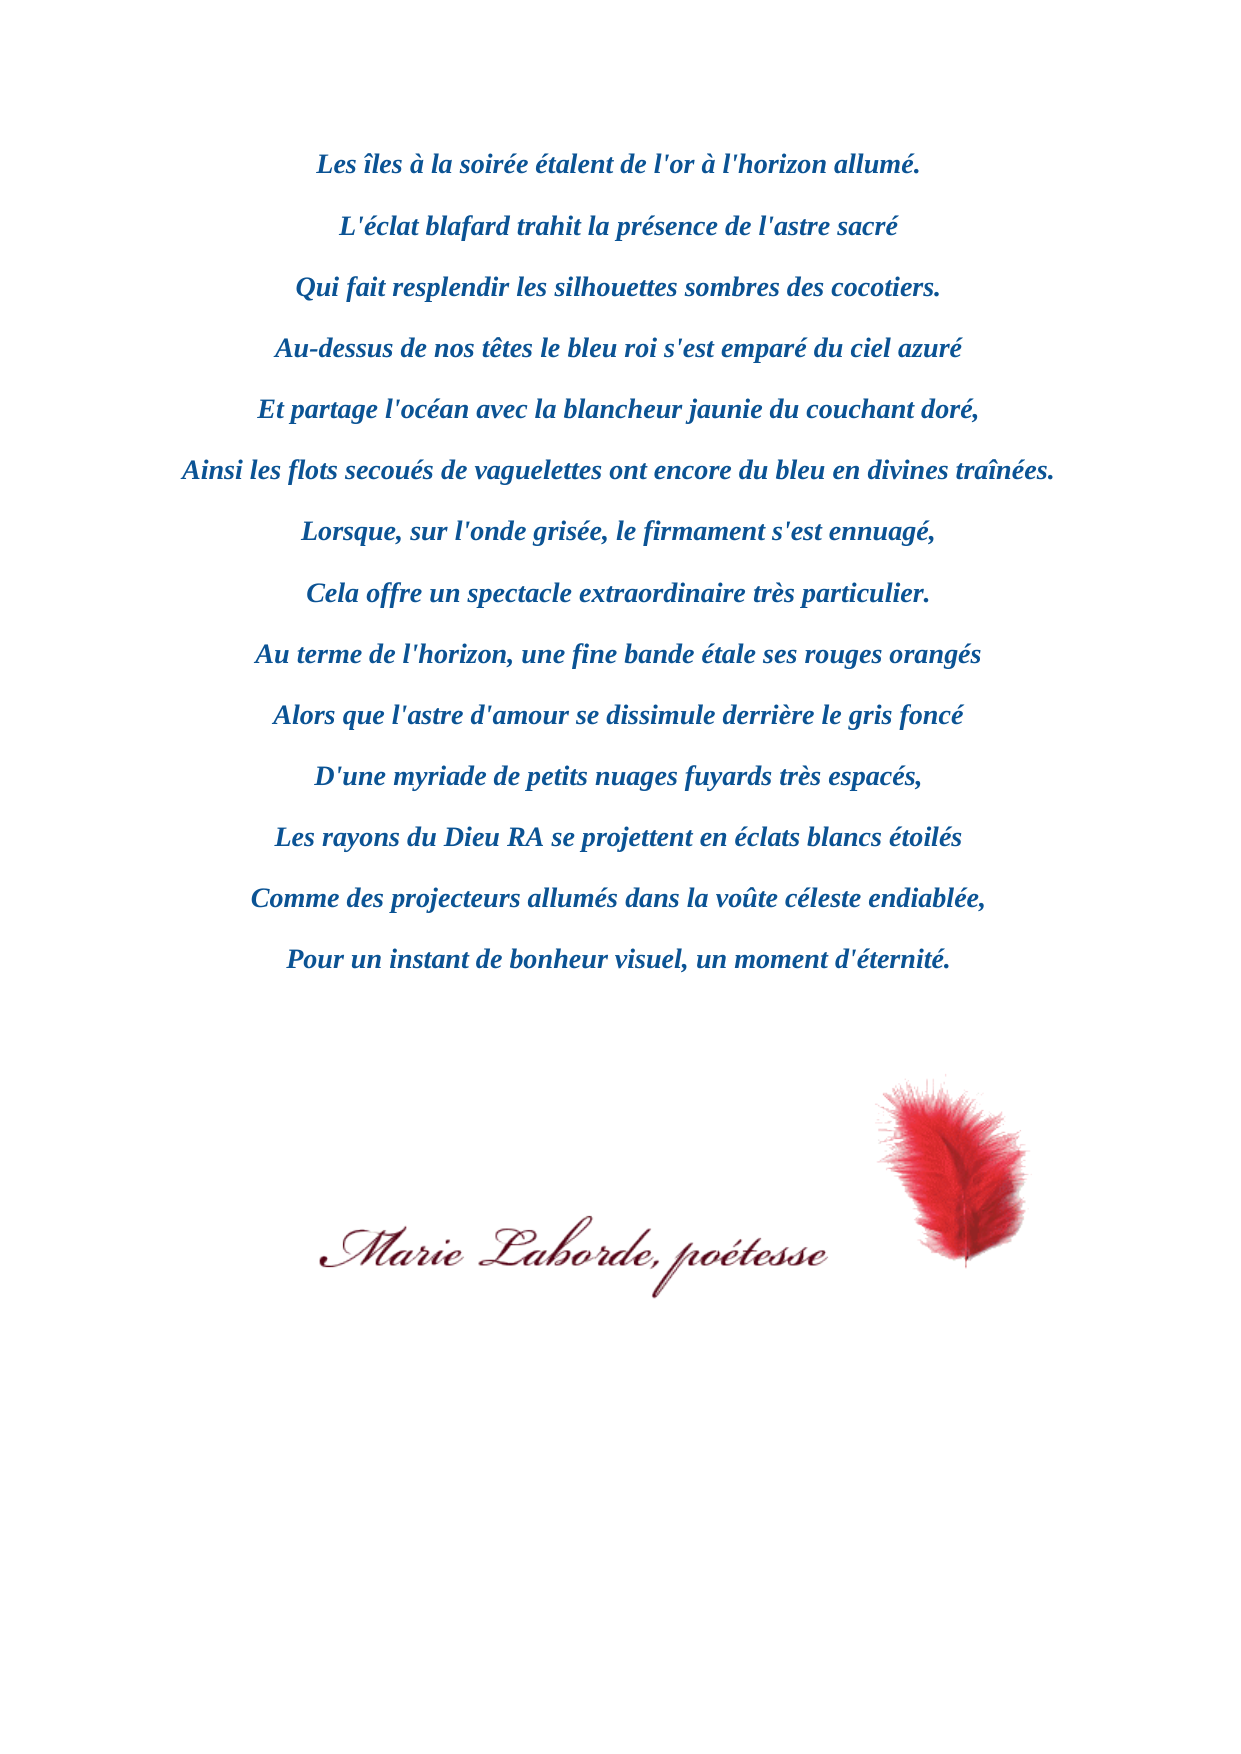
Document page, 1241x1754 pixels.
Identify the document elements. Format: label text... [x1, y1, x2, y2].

text Qui fait resplendir les silhouettes sombres des cocotiers. [148, 270, 1093, 302]
text Au terme de l'horizon, une fine bande étale ses rouges orangés [148, 637, 1093, 669]
text Pour un instant de bonheur visuel, un moment d'éternité. [148, 942, 1093, 975]
text Les îles à la soirée étalent de l'or à l'horizon allumé. [148, 148, 1093, 180]
text Comme des projecteurs allumés dans la voûte céleste endiablée, [148, 881, 1093, 914]
text Et partage l'océan avec la blancheur jaunie du couchant doré, [148, 392, 1093, 424]
text Lorsque, sur l'onde grisée, le firmament s'est ennuagé, [148, 514, 1093, 547]
picture [147, 1036, 1093, 1316]
text Cela offre un spectacle extraordinaire très particulier. [148, 576, 1093, 608]
text Au-dessus de nos têtes le bleu roi s'est emparé du ciel azuré [148, 331, 1093, 363]
text D'une myriade de petits nuages fuyards très espacés, [148, 759, 1093, 791]
text L'éclat blafard trahit la présence de l'astre sacré [148, 209, 1093, 241]
text Ainsi les flots secoués de vaguelettes ont encore du bleu en divines traînées. [148, 453, 1093, 486]
text Alors que l'astre d'amour se dissimule derrière le gris foncé [148, 698, 1093, 730]
text Les rayons du Dieu RA se projettent en éclats blancs étoilés [148, 820, 1093, 853]
